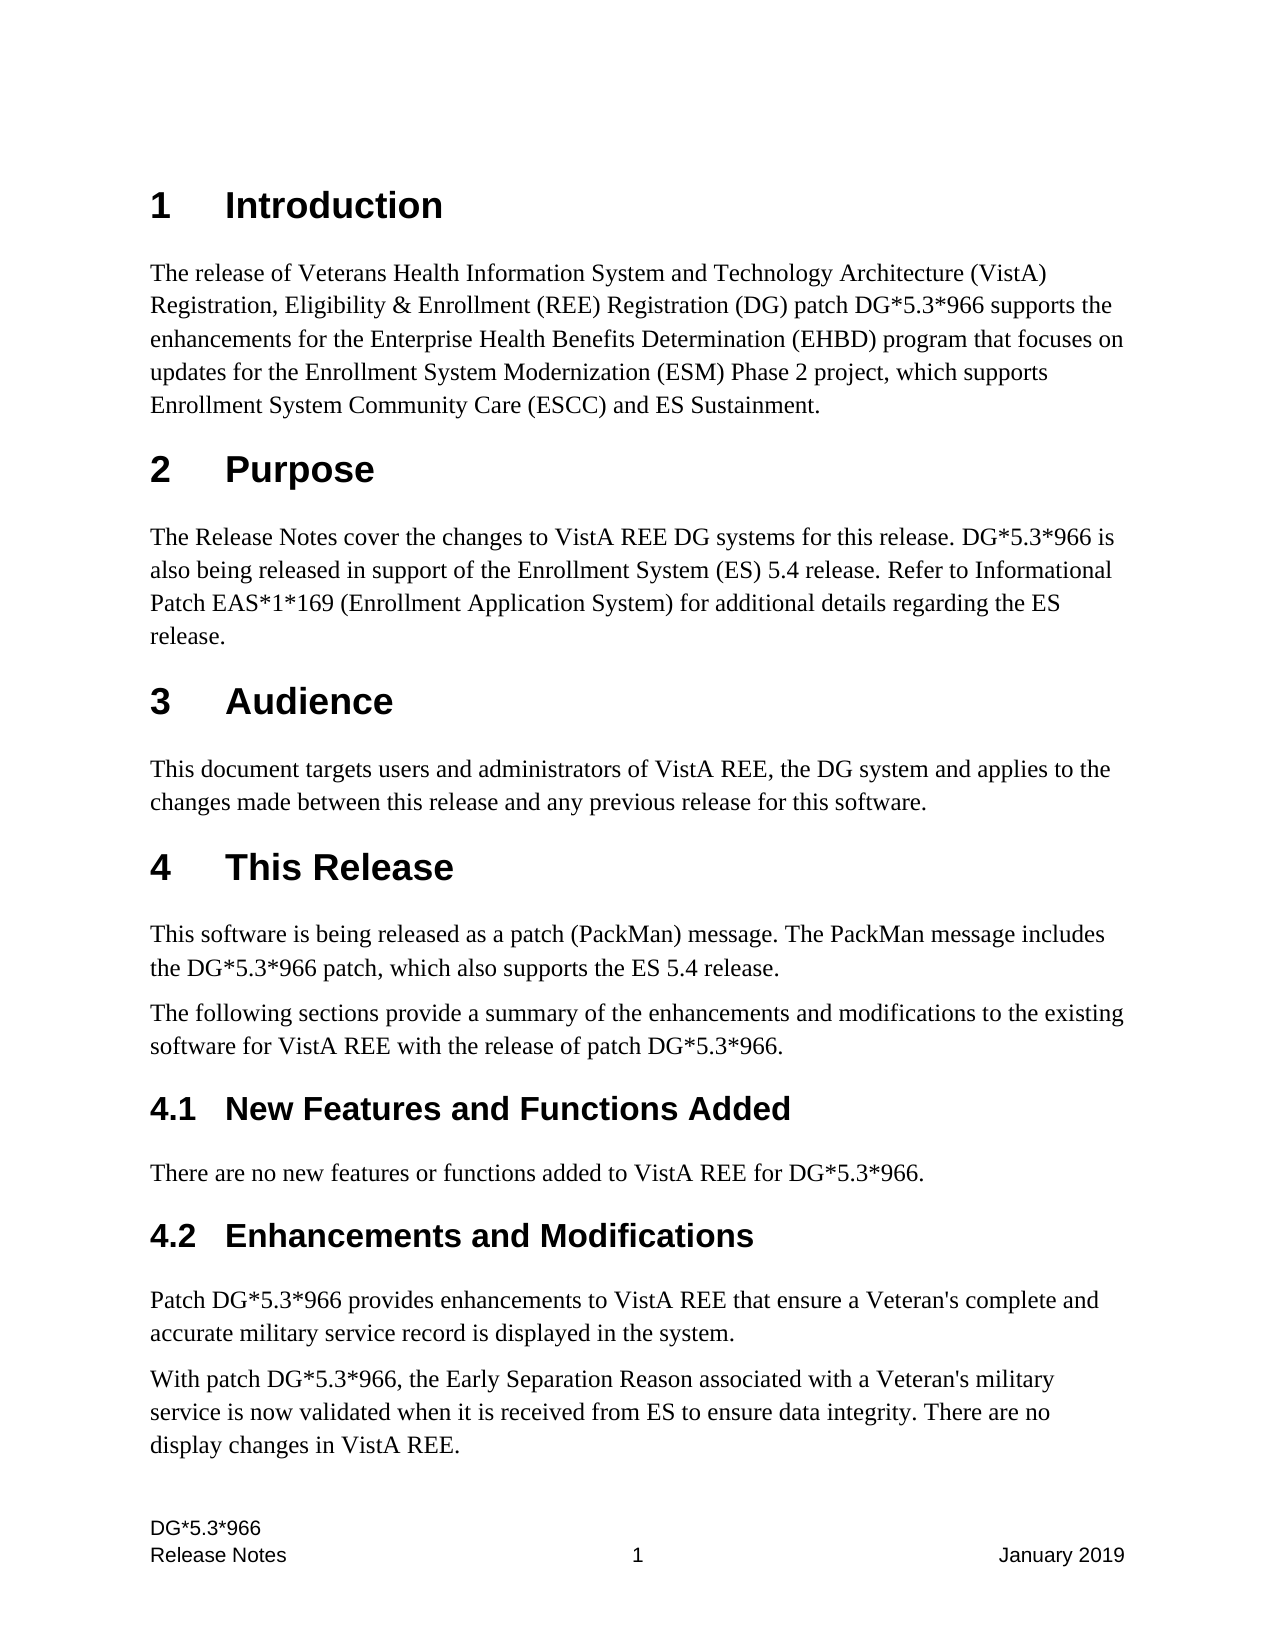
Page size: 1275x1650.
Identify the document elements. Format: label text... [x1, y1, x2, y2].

subtitle New Features and Functions Added [150, 1089, 1125, 1128]
subtitle Introduction [150, 183, 1125, 226]
text Patch DG*5.3*966 provides enhancements to VistA REE that ensure a Veteran's complete and accurate military service record is displayed in the system. [150, 1286, 1125, 1347]
subtitle Purpose [150, 448, 1125, 491]
text This document targets users and administrators of VistA REE, the DG system and applies to the changes made between this release and any previous release for this software. [150, 754, 1125, 816]
text The Release Notes cover the changes to VistA REE DG systems for this release. DG*5.3*966 is also being released in support of the Enrollment System (ES) 5.4 release. Refer to Informational Patch EAS*1*169 (Enrollment Application System) for additional details regarding the ES release. [150, 522, 1125, 650]
text There are no new features or functions added to VistA REE for DG*5.3*966. [150, 1158, 1125, 1187]
subtitle Enhancements and Modifications [150, 1216, 1125, 1255]
text The following sections provide a summary of the enhancements and modifications to the existing software for VistA REE with the release of patch DG*5.3*966. [150, 998, 1125, 1060]
subtitle Audience [150, 679, 1125, 722]
text With patch DG*5.3*966, the Early Separation Reason associated with a Veteran's military service is now validated when it is received from ES to ensure data integrity. There are no display changes in VistA REE. [150, 1364, 1125, 1459]
subtitle This Release [150, 845, 1125, 888]
text The release of Veterans Health Information System and Technology Architecture (VistA) Registration, Eligibility & Enrollment (REE) Registration (DG) patch DG*5.3*966 supports the enhancements for the Enterprise Health Benefits Determination (EHBD) program that focuses on updates for the Enrollment System Modernization (ESM) Phase 2 project, which supports Enrollment System Community Care (ESCC) and ES Sustainment. [150, 258, 1125, 418]
text This software is being released as a patch (PackMan) message. The PackMan message includes the DG*5.3*966 patch, which also supports the ES 5.4 release. [150, 919, 1125, 981]
